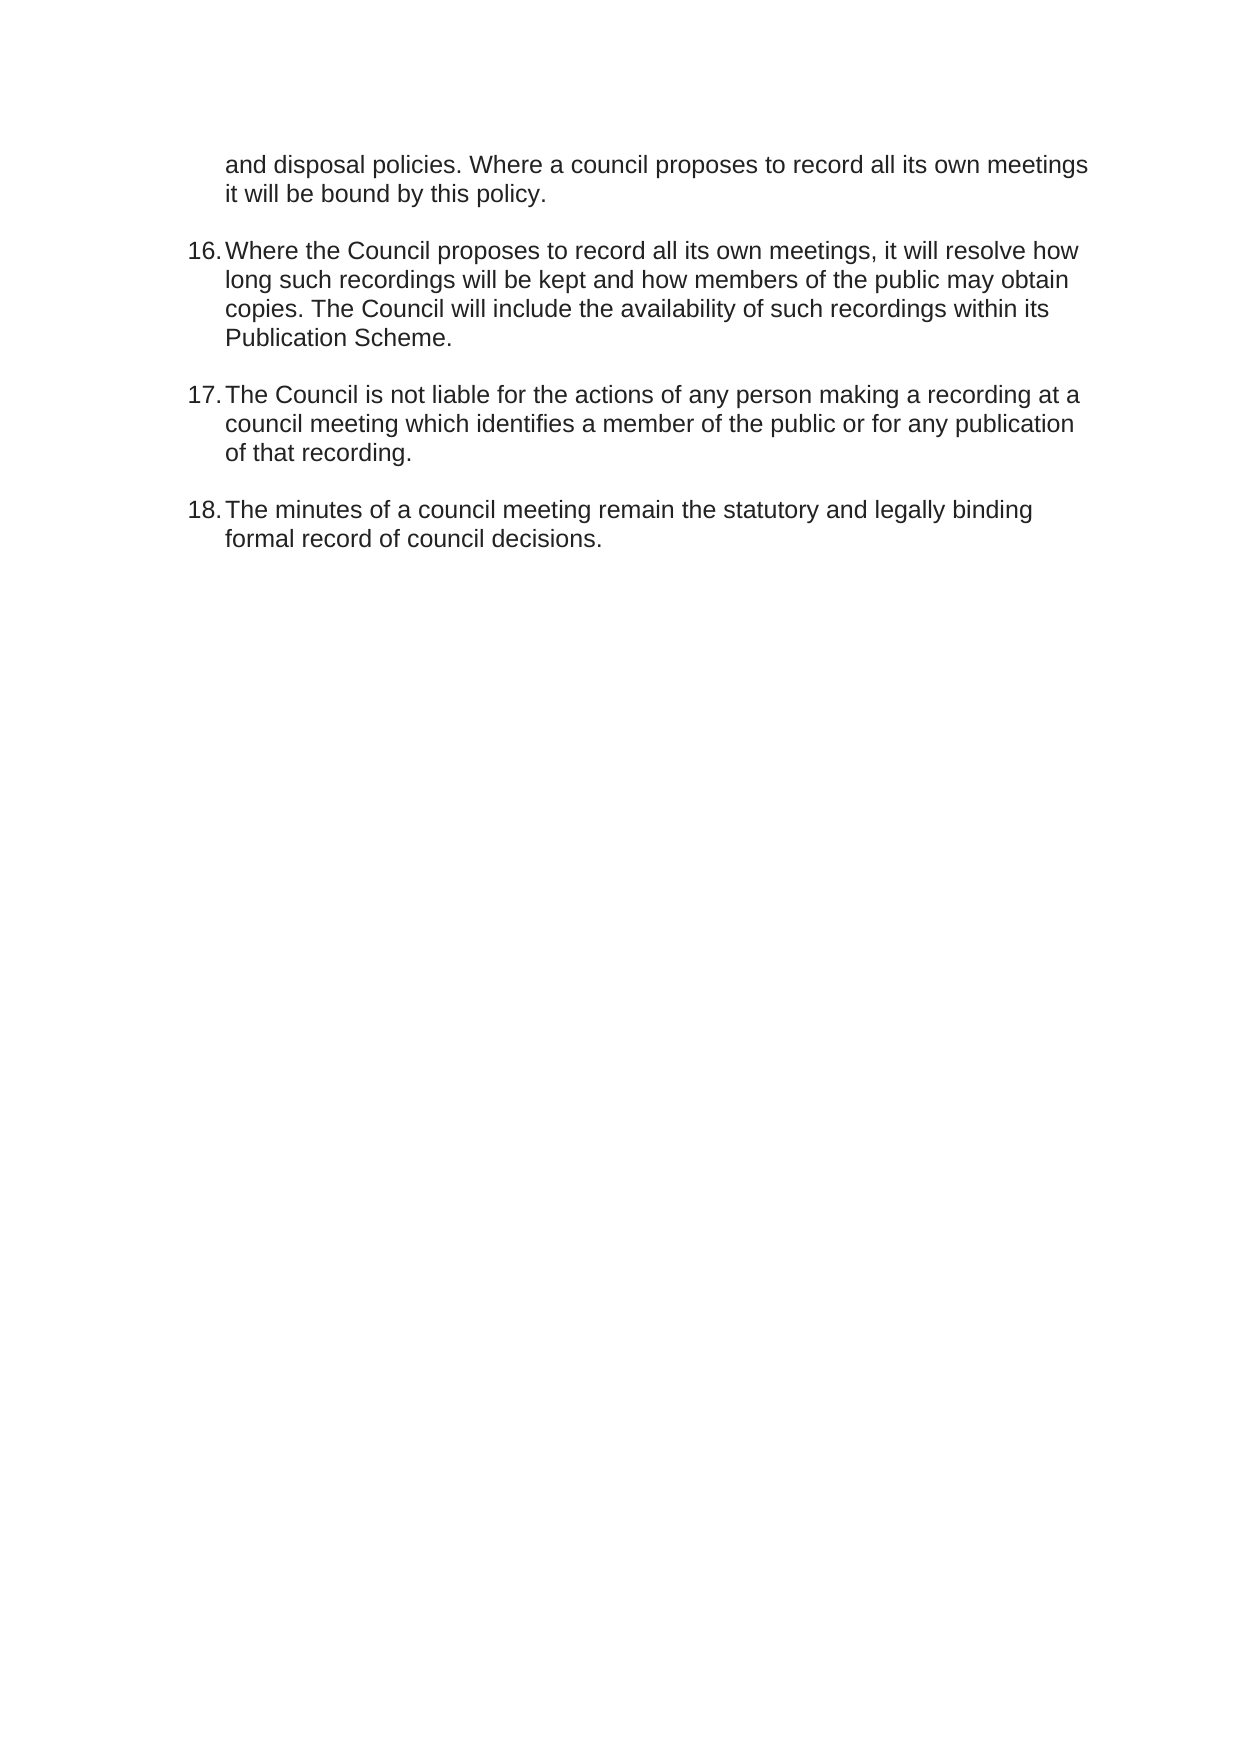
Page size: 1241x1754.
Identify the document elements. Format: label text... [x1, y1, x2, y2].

list Where the Council proposes to record all its own meetings, it will resolve how long such recordings will be kept and how members of the public may obtain copies. The Council will include the availability of such recordings within its Publication Scheme. [187, 236, 1090, 351]
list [187, 150, 1090, 207]
list The minutes of a council meeting remain the statutory and legally binding formal record of council decisions. [187, 495, 1090, 552]
list The Council is not liable for the actions of any person making a recording at a council meeting which identifies a member of the public or for any publication of that recording. [187, 380, 1090, 466]
